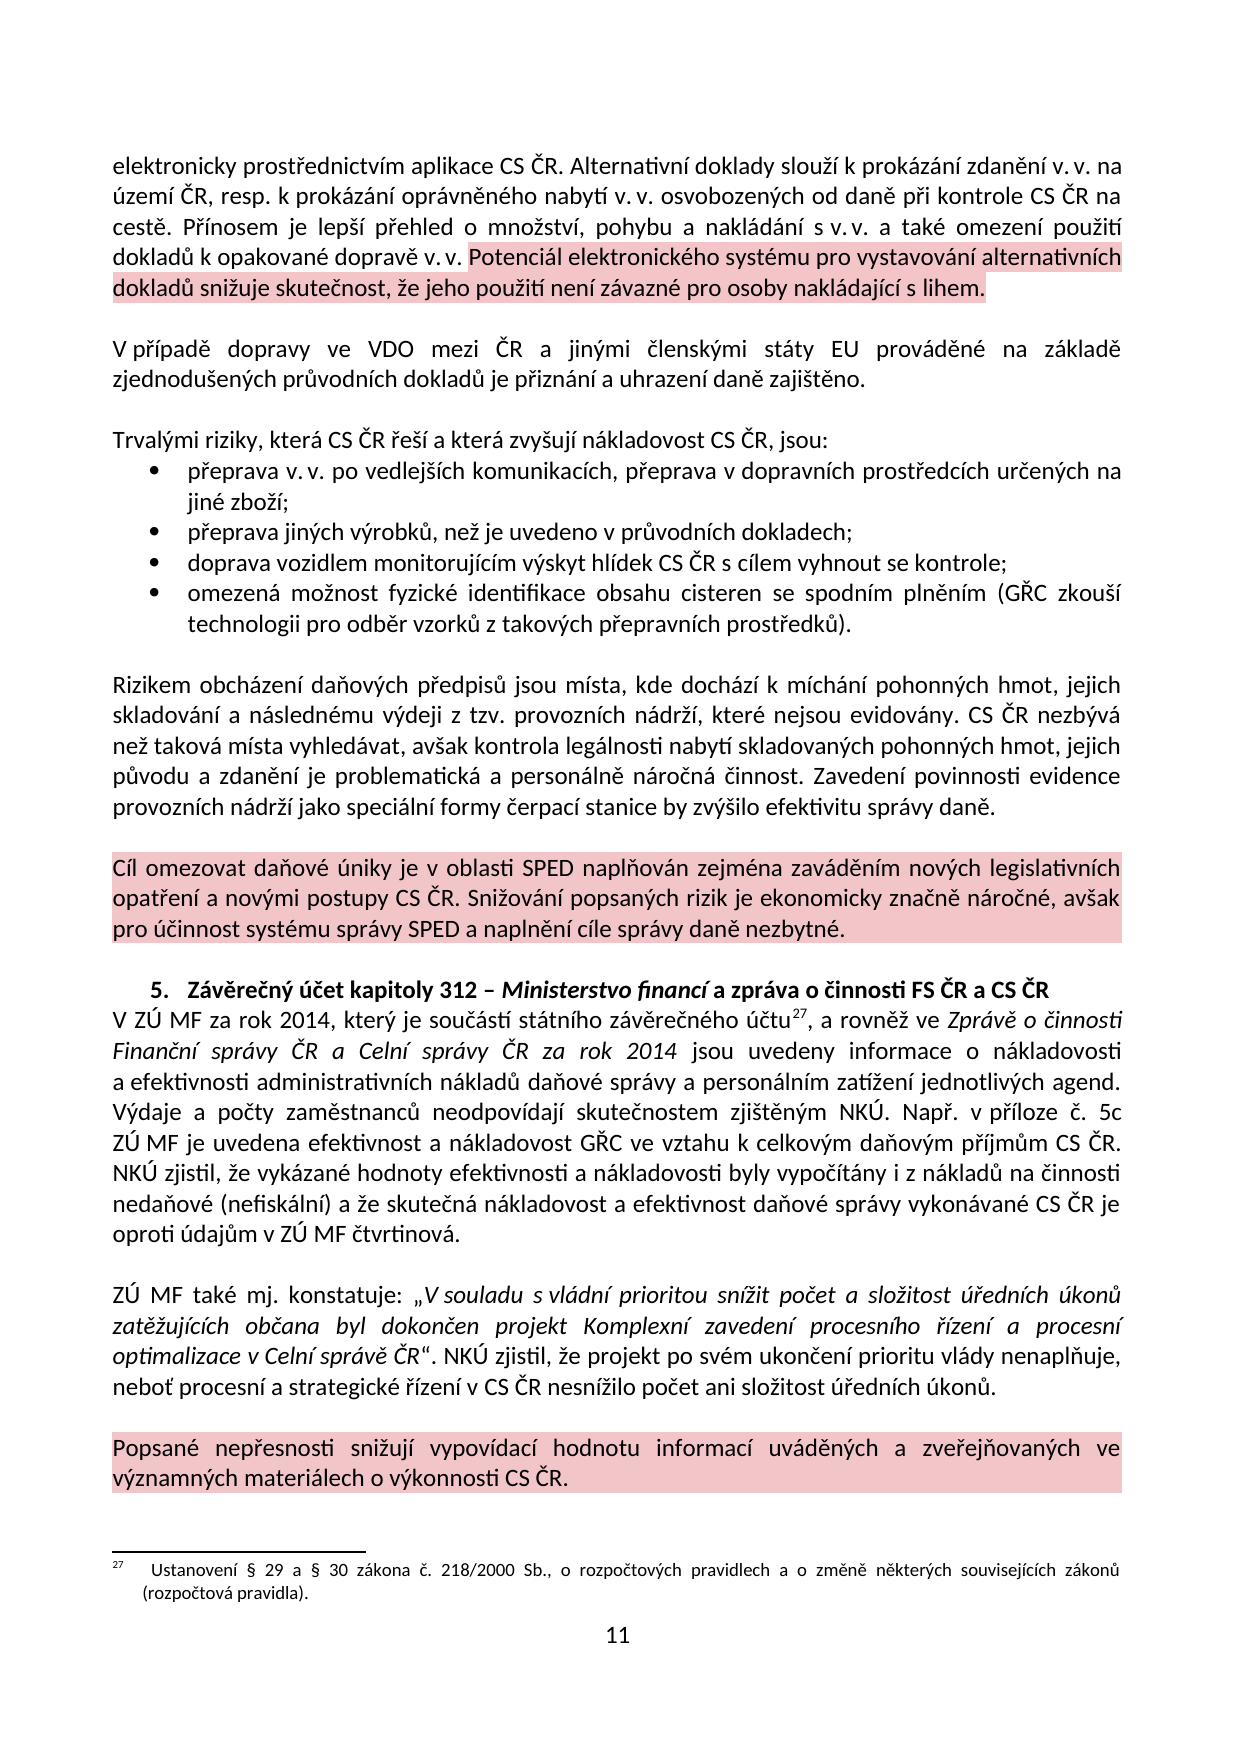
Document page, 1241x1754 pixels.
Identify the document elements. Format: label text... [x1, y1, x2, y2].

subtitle Závěrečný účet kapitoly 312 – Ministerstvo financí a zpráva o činnosti FS ČR a CS ČR [150, 974, 1122, 1004]
text Cíl omezovat daňové úniky je v oblasti SPED naplňován zejména zaváděním nových legislativních opatření a novými postupy CS ČR. Snižování popsaných rizik je ekonomicky značně náročné, avšak pro účinnost systému správy SPED a naplnění cíle správy daně nezbytné. [112, 852, 1122, 943]
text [112, 150, 1122, 303]
text Trvalými riziky, která CS ČR řeší a která zvyšují nákladovost CS ČR, jsou: [112, 425, 1122, 455]
text Popsané nepřesnosti snižují vypovídací hodnotu informací uváděných a zveřejňovaných ve významných materiálech o výkonnosti CS ČR. [112, 1432, 1122, 1493]
list omezená možnost fyzické identifikace obsahu cisteren se spodním plněním (GŘC zkouší technologii pro odběr vzorků z takových přepravních prostředků). [150, 577, 1122, 638]
text ZÚ MF také mj. konstatuje: „V souladu s vládní prioritou snížit počet a složitost úředních úkonů zatěžujících občana byl dokončen projekt Komplexní zavedení procesního řízení a procesní optimalizace v Celní správě ČR“. NKÚ zjistil, že projekt po svém ukončení prioritu vlády nenaplňuje, neboť procesní a strategické řízení v CS ČR nesnížilo počet ani složitost úředních úkonů. [112, 1279, 1122, 1401]
list doprava vozidlem monitorujícím výskyt hlídek CS ČR s cílem vyhnout se kontrole; [150, 547, 1122, 577]
list přeprava v. v. po vedlejších komunikacích, přeprava v dopravních prostředcích určených na jiné zboží; [150, 455, 1122, 516]
text Rizikem obcházení daňových předpisů jsou místa, kde dochází k míchání pohonných hmot, jejich skladování a následnému výdeji z tzv. provozních nádrží, které nejsou evidovány. CS ČR nezbývá než taková místa vyhledávat, avšak kontrola legálnosti nabytí skladovaných pohonných hmot, jejich původu a zdanění je problematická a personálně náročná činnost. Zavedení povinnosti evidence provozních nádrží jako speciální formy čerpací stanice by zvýšilo efektivitu správy daně. [112, 669, 1122, 821]
list přeprava jiných výrobků, než je uvedeno v průvodních dokladech; [150, 516, 1122, 547]
text V případě dopravy ve VDO mezi ČR a jinými členskými státy EU prováděné na základě zjednodušených průvodních dokladů je přiznání a uhrazení daně zajištěno. [112, 333, 1122, 394]
text V ZÚ MF za rok 2014, který je součástí státního závěrečného účtu, a rovněž ve Zprávě o činnosti Finanční správy ČR a Celní správy ČR za rok 2014 jsou uvedeny informace o nákladovosti a efektivnosti administrativních nákladů daňové správy a personálním zatížení jednotlivých agend. Výdaje a počty zaměstnanců neodpovídají skutečnostem zjištěným NKÚ. Např. v příloze č. 5c ZÚ MF je uvedena efektivnost a nákladovost GŘC ve vztahu k celkovým daňovým příjmům CS ČR. NKÚ zjistil, že vykázané hodnoty efektivnosti a nákladovosti byly vypočítány i z nákladů na činnosti nedaňové (nefiskální) a že skutečná nákladovost a efektivnost daňové správy vykonávané CS ČR je oproti údajům v ZÚ MF čtvrtinová. [112, 1004, 1122, 1249]
